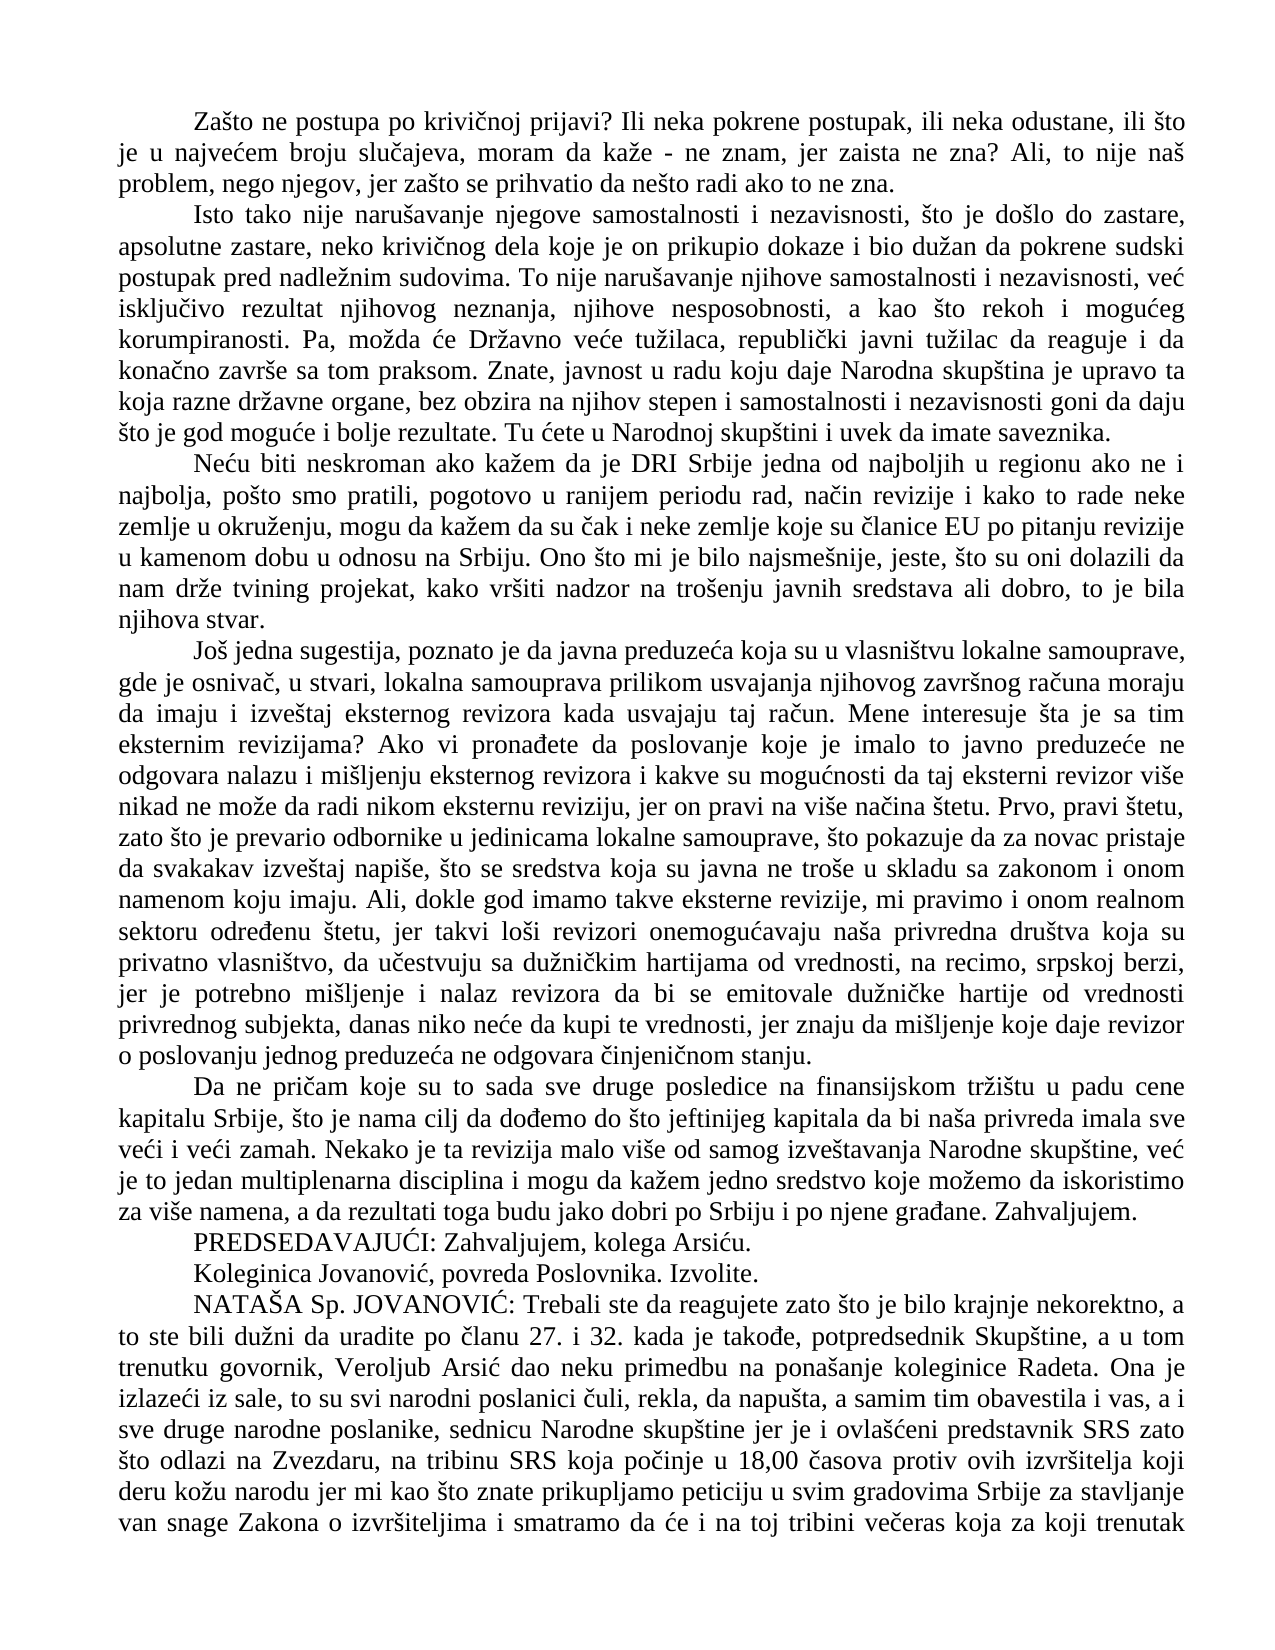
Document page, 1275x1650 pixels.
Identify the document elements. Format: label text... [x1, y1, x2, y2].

text Zašto ne postupa po krivičnoj prijavi? Ili neka pokrene postupak, ili neka odustane, ili što je u najvećem broju slučajeva, moram da kaže - ne znam, jer zaista ne zna? Ali, to nije naš problem, nego njegov, jer zašto se prihvatio da nešto radi ako to ne zna. [118, 105, 1186, 198]
text Neću biti neskroman ako kažem da je DRI Srbije jedna od najboljih u regionu ako ne i najbolja, pošto smo pratili, pogotovo u ranijem periodu rad, način revizije i kako to rade neke zemlje u okruženju, mogu da kažem da su čak i neke zemlje koje su članice EU po pitanju revizije u kamenom dobu u odnosu na Srbiju. Ono što mi je bilo najsmešnije, jeste, što su oni dolazili da nam drže tvining projekat, kako vršiti nadzor na trošenju javnih sredstava ali dobro, to je bila njihova stvar. [118, 448, 1186, 634]
text Da ne pričam koje su to sada sve druge posledice na finansijskom tržištu u padu cene kapitalu Srbije, što je nama cilj da dođemo do što jeftinijeg kapitala da bi naša privreda imala sve veći i veći zamah. Nekako je ta revizija malo više od samog izveštavanja Narodne skupštine, već je to jedan multiplenarna disciplina i mogu da kažem jedno sredstvo koje možemo da iskoristimo za više namena, a da rezultati toga budu jako dobri po Srbiju i po njene građane. Zahvaljujem. [118, 1071, 1186, 1226]
text Još jedna sugestija, poznato je da javna preduzeća koja su u vlasništvu lokalne samouprave, gde je osnivač, u stvari, lokalna samouprava prilikom usvajanja njihovog završnog računa moraju da imaju i izveštaj eksternog revizora kada usvajaju taj račun. Mene interesuje šta je sa tim eksternim revizijama? Ako vi pronađete da poslovanje koje je imalo to javno preduzeće ne odgovara nalazu i mišljenju eksternog revizora i kakve su mogućnosti da taj eksterni revizor više nikad ne može da radi nikom eksternu reviziju, jer on pravi na više načina štetu. Prvo, pravi štetu, zato što je prevario odbornike u jedinicama lokalne samouprave, što pokazuje da za novac pristaje da svakakav izveštaj napiše, što se sredstva koja su javna ne troše u skladu sa zakonom i onom namenom koju imaju. Ali, dokle god imamo takve eksterne revizije, mi pravimo i onom realnom sektoru određenu štetu, jer takvi loši revizori onemogućavaju naša privredna društva koja su privatno vlasništvo, da učestvuju sa dužničkim hartijama od vrednosti, na recimo, srpskoj berzi, jer je potrebno mišljenje i nalaz revizora da bi se emitovale dužničke hartije od vrednosti privrednog subjekta, danas niko neće da kupi te vrednosti, jer znaju da mišljenje koje daje revizor o poslovanju jednog preduzeća ne odgovara činjeničnom stanju. [118, 634, 1186, 1071]
text Isto tako nije narušavanje njegove samostalnosti i nezavisnosti, što je došlo do zastare, apsolutne zastare, neko krivičnog dela koje je on prikupio dokaze i bio dužan da pokrene sudski postupak pred nadležnim sudovima. To nije narušavanje njihove samostalnosti i nezavisnosti, već isključivo rezultat njihovog neznanja, njihove nesposobnosti, a kao što rekoh i mogućeg korumpiranosti. Pa, možda će Državno veće tužilaca, republički javni tužilac da reaguje i da konačno završe sa tom praksom. Znate, javnost u radu koju daje Narodna skupština je upravo ta koja razne državne organe, bez obzira na njihov stepen i samostalnosti i nezavisnosti goni da daju što je god moguće i bolje rezultate. Tu ćete u Narodnoj skupštini i uvek da imate saveznika. [118, 198, 1186, 448]
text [118, 1288, 1186, 1538]
text Koleginica Jovanović, povreda Poslovnika. Izvolite. [118, 1257, 1186, 1288]
text PREDSEDAVAJUĆI: Zahvaljujem, kolega Arsiću. [118, 1226, 1186, 1257]
